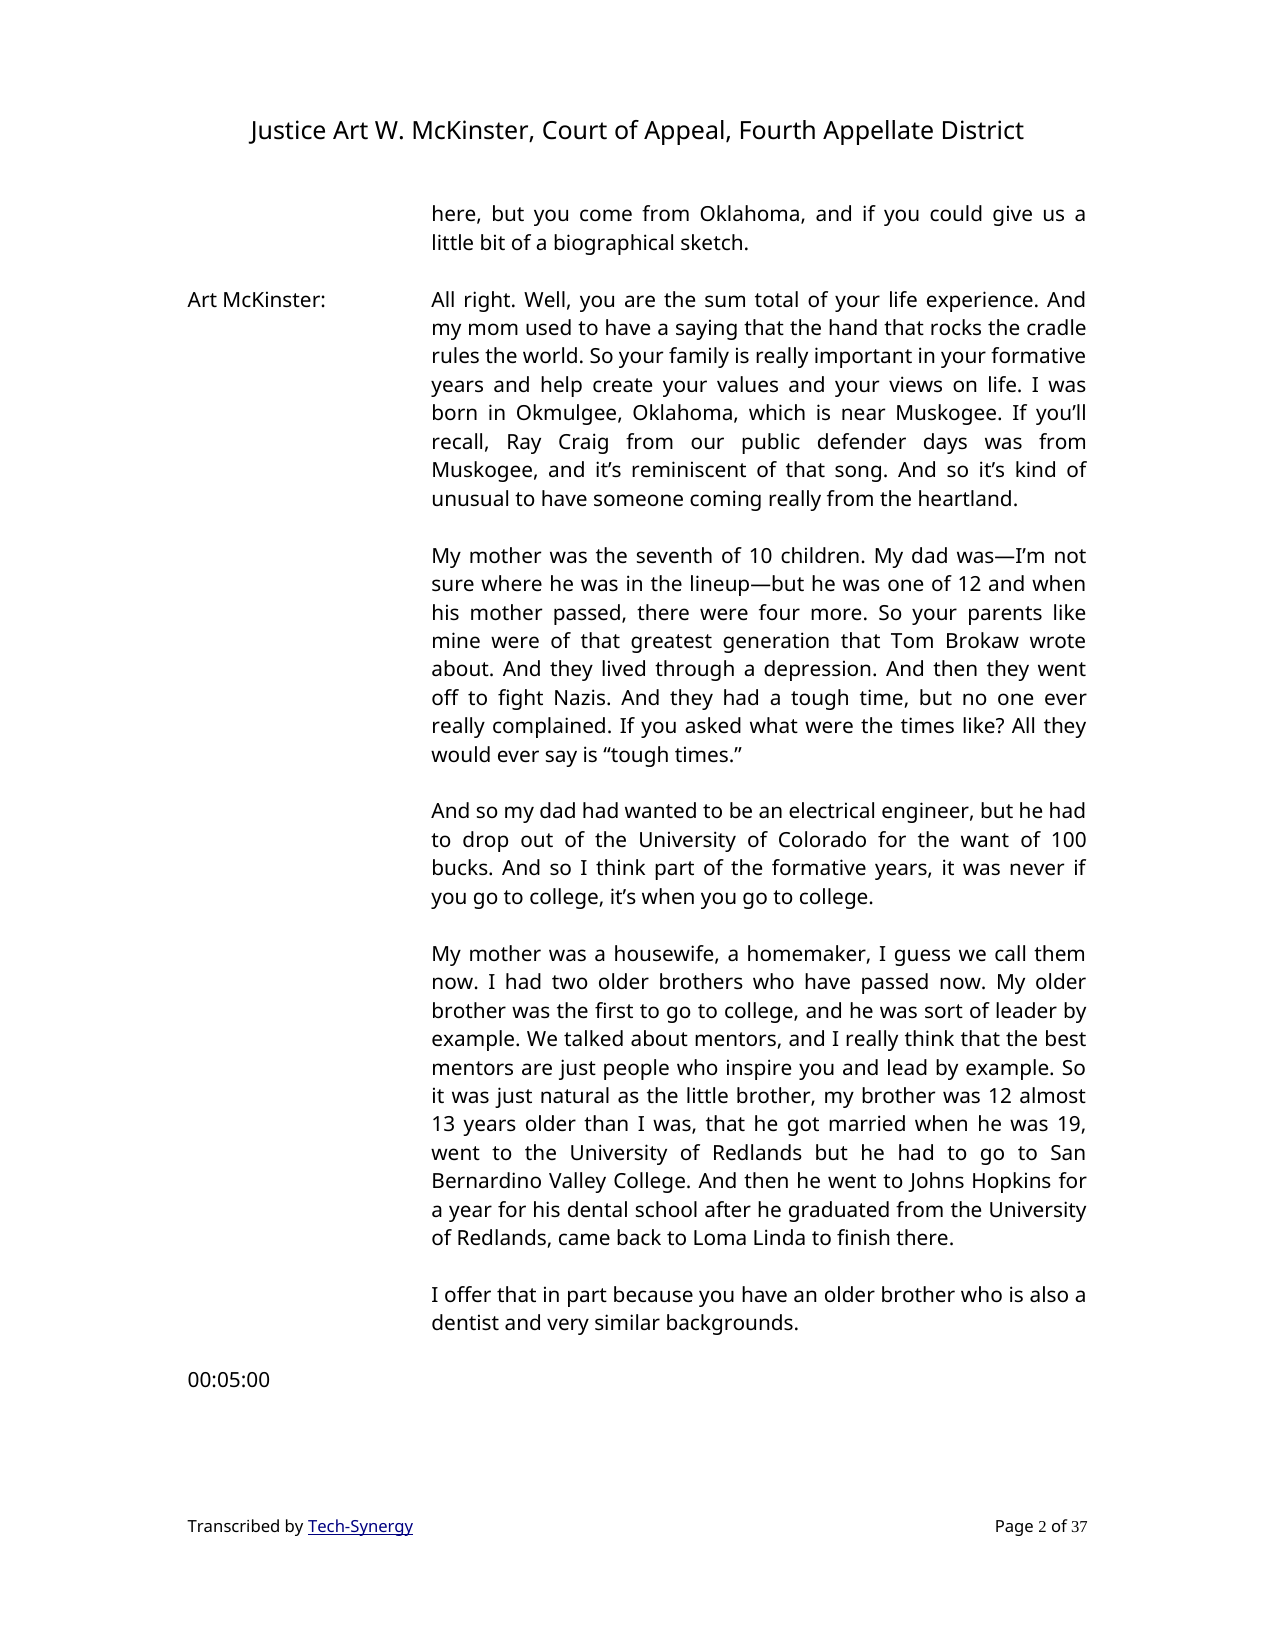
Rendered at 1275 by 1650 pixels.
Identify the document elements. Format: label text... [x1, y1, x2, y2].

text 00:05:00 [187, 1365, 1087, 1394]
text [187, 199, 1087, 256]
text My mother was a housewife, a homemaker, I guess we call them now. I had two older brothers who have passed now. My older brother was the first to go to college, and he was sort of leader by example. We talked about mentors, and I really think that the best mentors are just people who inspire you and lead by example. So it was just natural as the little brother, my brother was 12 almost 13 years older than I was, that he got married when he was 19, went to the University of Redlands but he had to go to San Bernardino Valley College. And then he went to Johns Hopkins for a year for his dental school after he graduated from the University of Redlands, came back to Loma Linda to finish there. [187, 939, 1087, 1252]
text And so my dad had wanted to be an electrical engineer, but he had to drop out of the University of Colorado for the want of 100 bucks. And so I think part of the formative years, it was never if you go to college, it’s when you go to college. [187, 797, 1087, 910]
text Art McKinster: All right. Well, you are the sum total of your life experience. And my mom used to have a saying that the hand that rocks the cradle rules the world. So your family is really important in your formative years and help create your values and your views on life. I was born in Okmulgee, Oklahoma, which is near Muskogee. If you’ll recall, Ray Craig from our public defender days was from Muskogee, and it’s reminiscent of that song. And so it’s kind of unusual to have someone coming really from the heartland. [187, 285, 1087, 512]
text My mother was the seventh of 10 children. My dad was—I’m not sure where he was in the lineup—but he was one of 12 and when his mother passed, there were four more. So your parents like mine were of that greatest generation that Tom Brokaw wrote about. And they lived through a depression. And then they went off to fight Nazis. And they had a tough time, but no one ever really complained. If you asked what were the times like? All they would ever say is “tough times.” [187, 541, 1087, 768]
text I offer that in part because you have an older brother who is also a dentist and very similar backgrounds. [187, 1280, 1087, 1337]
